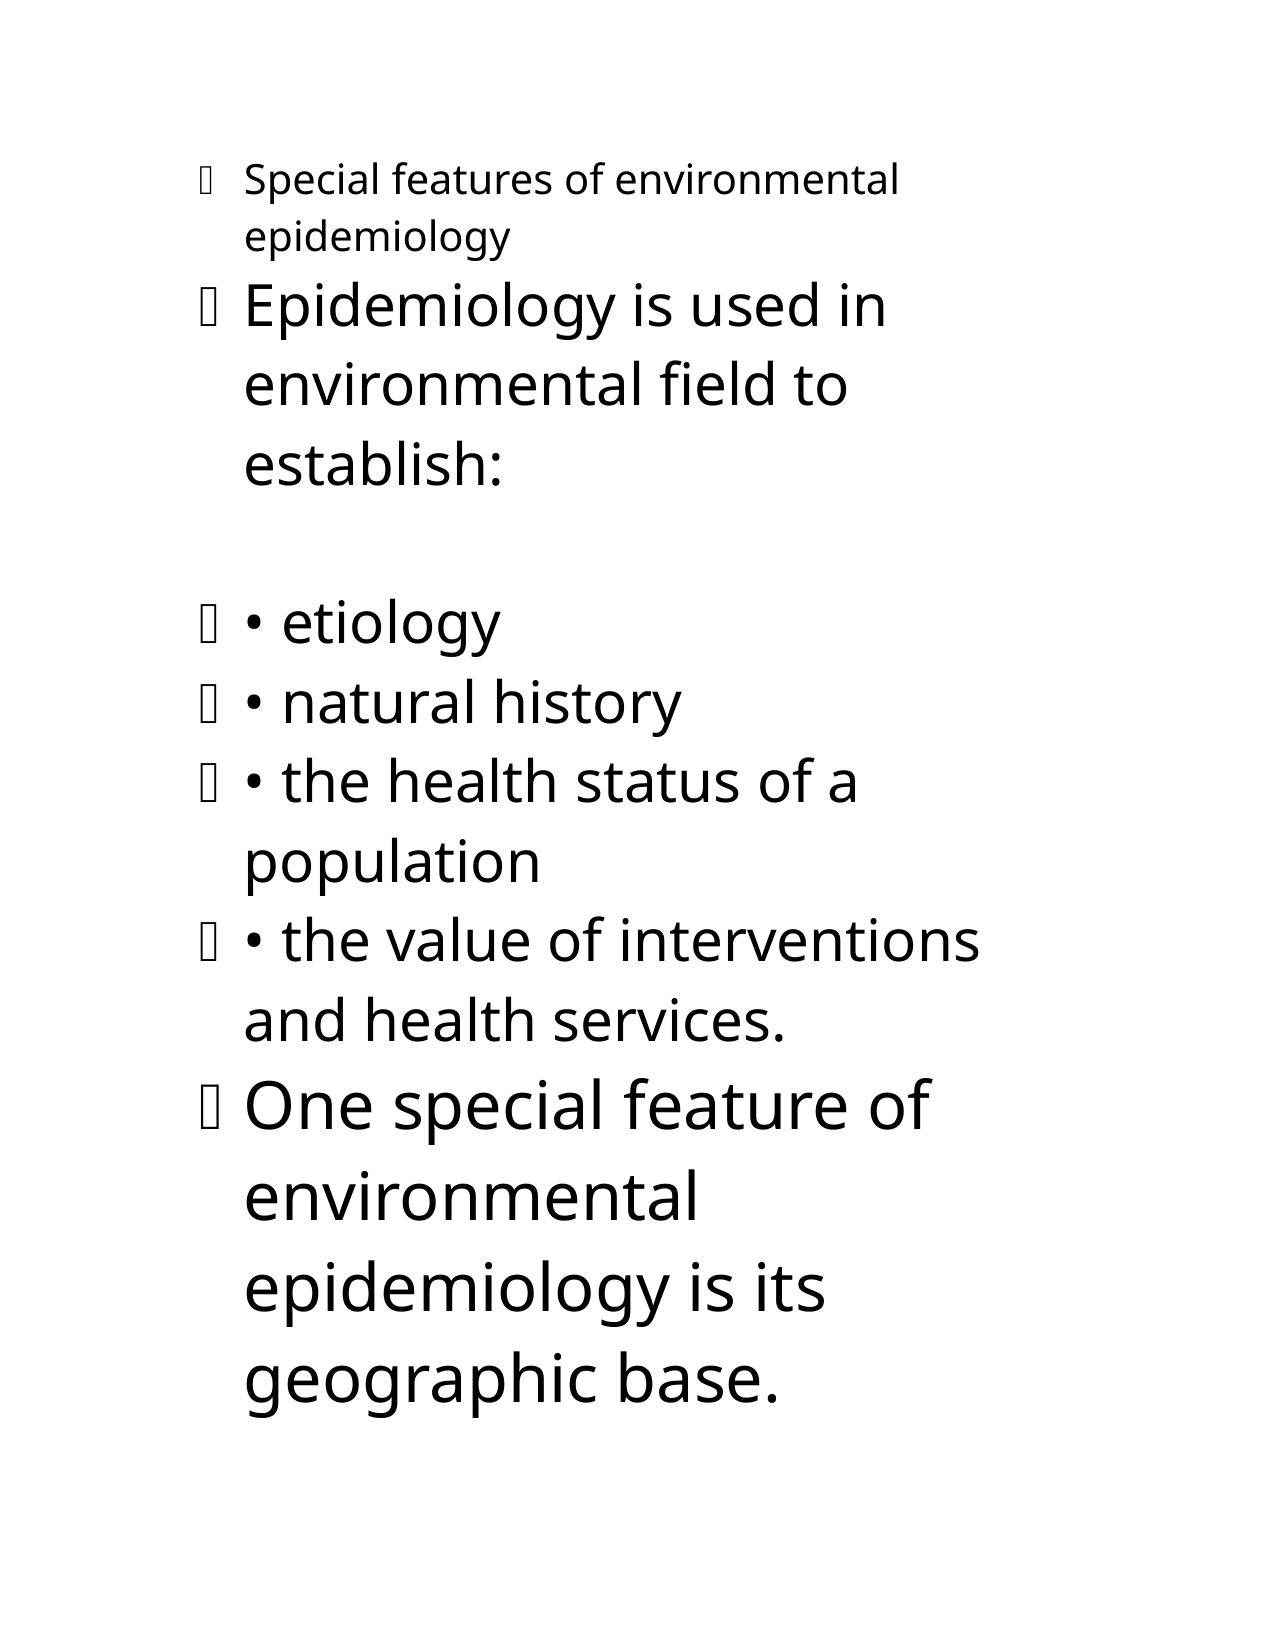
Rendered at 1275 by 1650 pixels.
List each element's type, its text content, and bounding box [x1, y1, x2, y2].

list • the health status of a population [199, 740, 1087, 899]
list Epidemiology is used in environmental field to establish: [199, 263, 1087, 502]
list • etiology [199, 581, 1087, 661]
list • natural history [199, 661, 1087, 740]
list One special feature of environmental epidemiology is its geographic base. [199, 1058, 1087, 1422]
list Special features of environmental epidemiology [199, 150, 1087, 263]
list • the value of interventions and health services. [199, 899, 1087, 1058]
